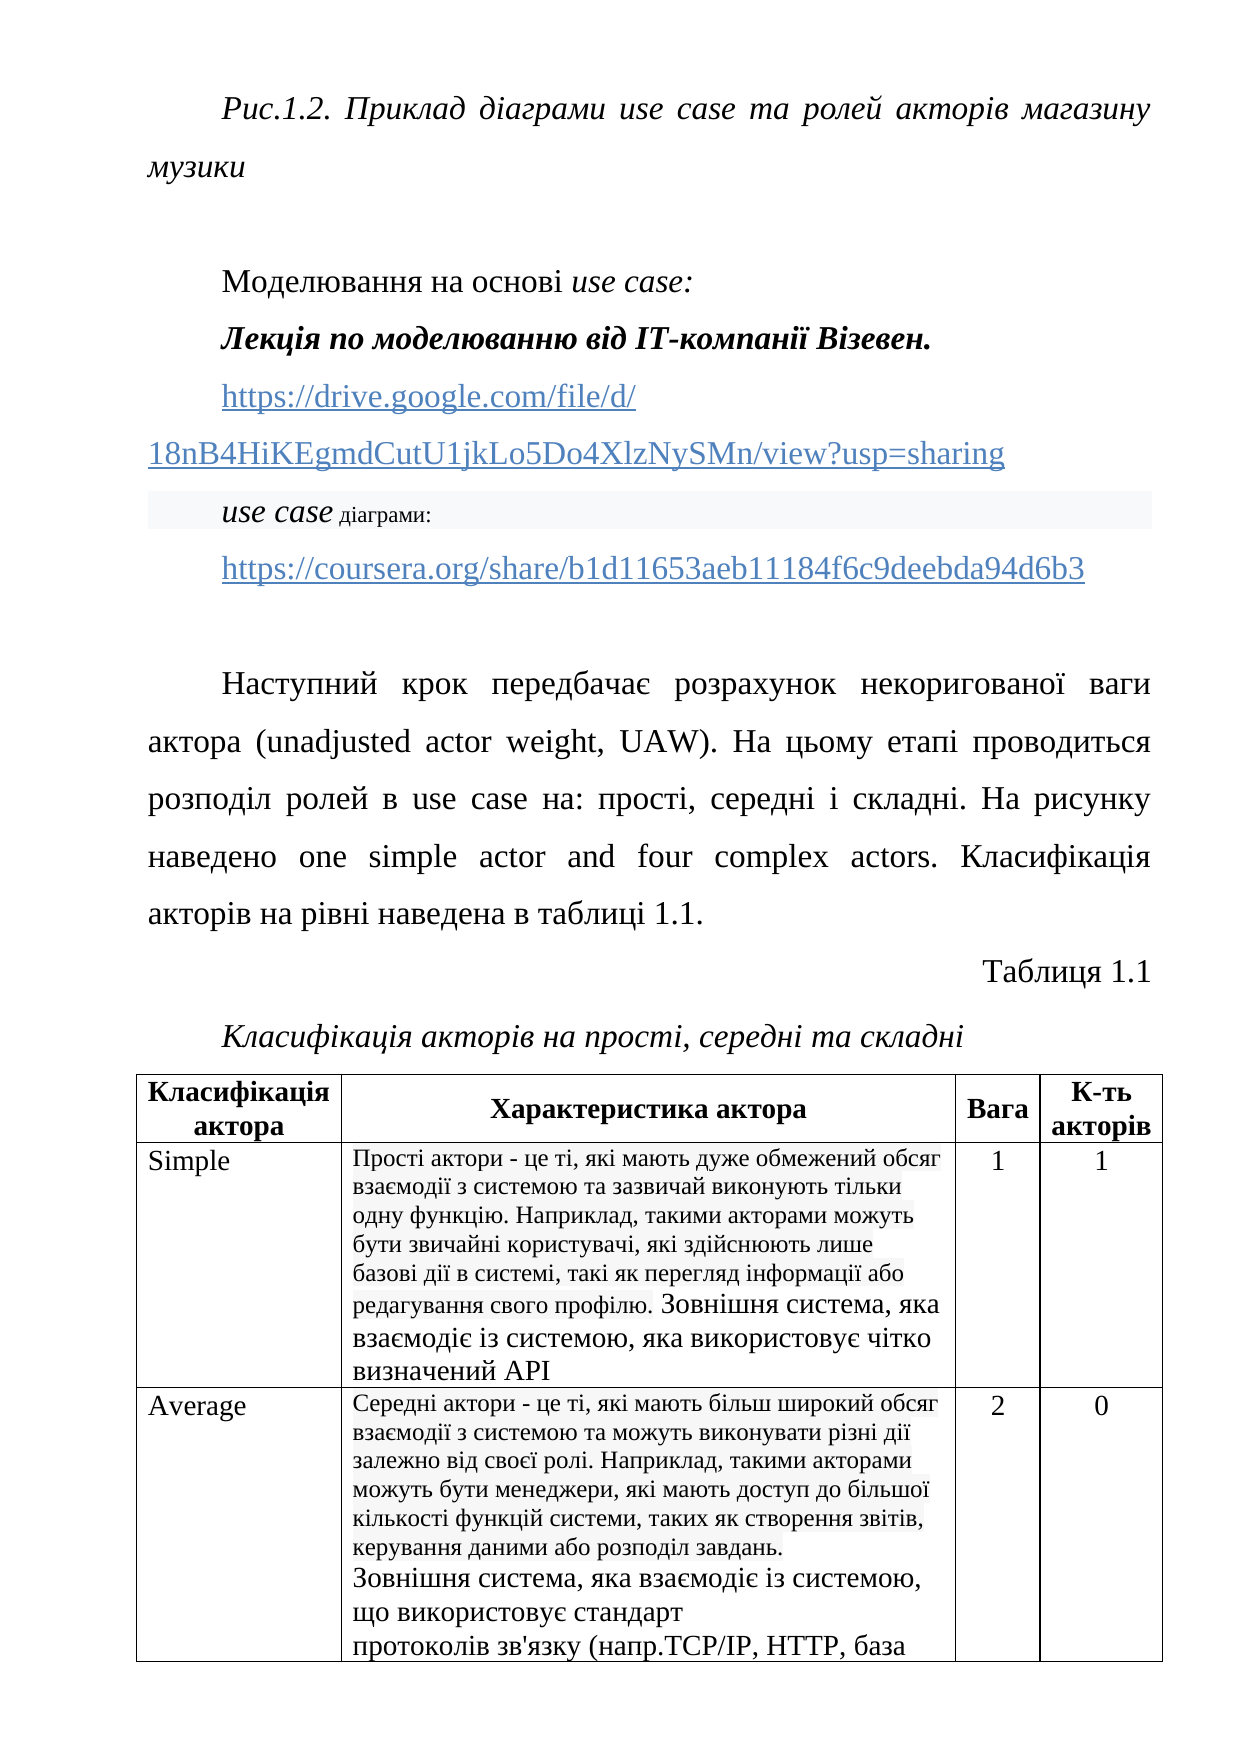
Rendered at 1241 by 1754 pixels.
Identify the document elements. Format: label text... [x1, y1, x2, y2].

text Лекція по моделюванню від ІТ-компанії Візевен. [148, 318, 1152, 357]
table_cell 1 [1041, 1143, 1162, 1387]
text https://coursera.org/share/b1d11653aeb11184f6c9deebda94d6b3 [148, 548, 1152, 587]
table_cell Average [137, 1388, 341, 1661]
table_cell Прості актори - це ті, які мають дуже обмежений обсяг взаємодії з системою та зазвичай виконують тільки одну функцію. Наприклад, такими акторами можуть бути звичайні користувачі, які здійснюють лише базові дії в системі, такі як перегляд інформації або редагування свого профілю. Зовнішня система, яка взаємодіє із системою, яка використовує чітко визначений API [342, 1143, 955, 1387]
table_cell 0 [1041, 1388, 1162, 1661]
table_cell 2 [956, 1388, 1039, 1661]
text Моделювання на основі use case: [148, 261, 1152, 299]
text Класифікація акторів на прості, середні та складні [148, 1016, 1152, 1054]
text Рис.1.2. Приклад діаграми use case та ролей акторів магазину музики [148, 88, 1152, 184]
table_header Вага [956, 1075, 1039, 1142]
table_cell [342, 1388, 955, 1661]
table_cell 1 [956, 1143, 1039, 1387]
table_header К-ть акторів [1041, 1075, 1162, 1142]
text Таблиця 1.1 [148, 951, 1152, 989]
table_header Класифікація актора [137, 1075, 341, 1142]
text Наступний крок передбачає розрахунок некоригованої ваги актора (unadjusted actor weight, UAW). На цьому етапі проводиться розподіл ролей в use case на: прості, середні і складні. На рисунку наведено one simple actor and four complex actors. Класифікація акторів на рівні наведена в таблиці 1.1. [148, 663, 1152, 932]
table_cell Simple [137, 1143, 341, 1387]
text https://drive.google.com/file/d/18nB4HiKEgmdCutU1jkLo5Do4XlzNySMn/view?usp=sharing [148, 376, 1152, 472]
text use case діаграми: [148, 491, 1152, 529]
table_header Характеристика актора [342, 1075, 955, 1142]
